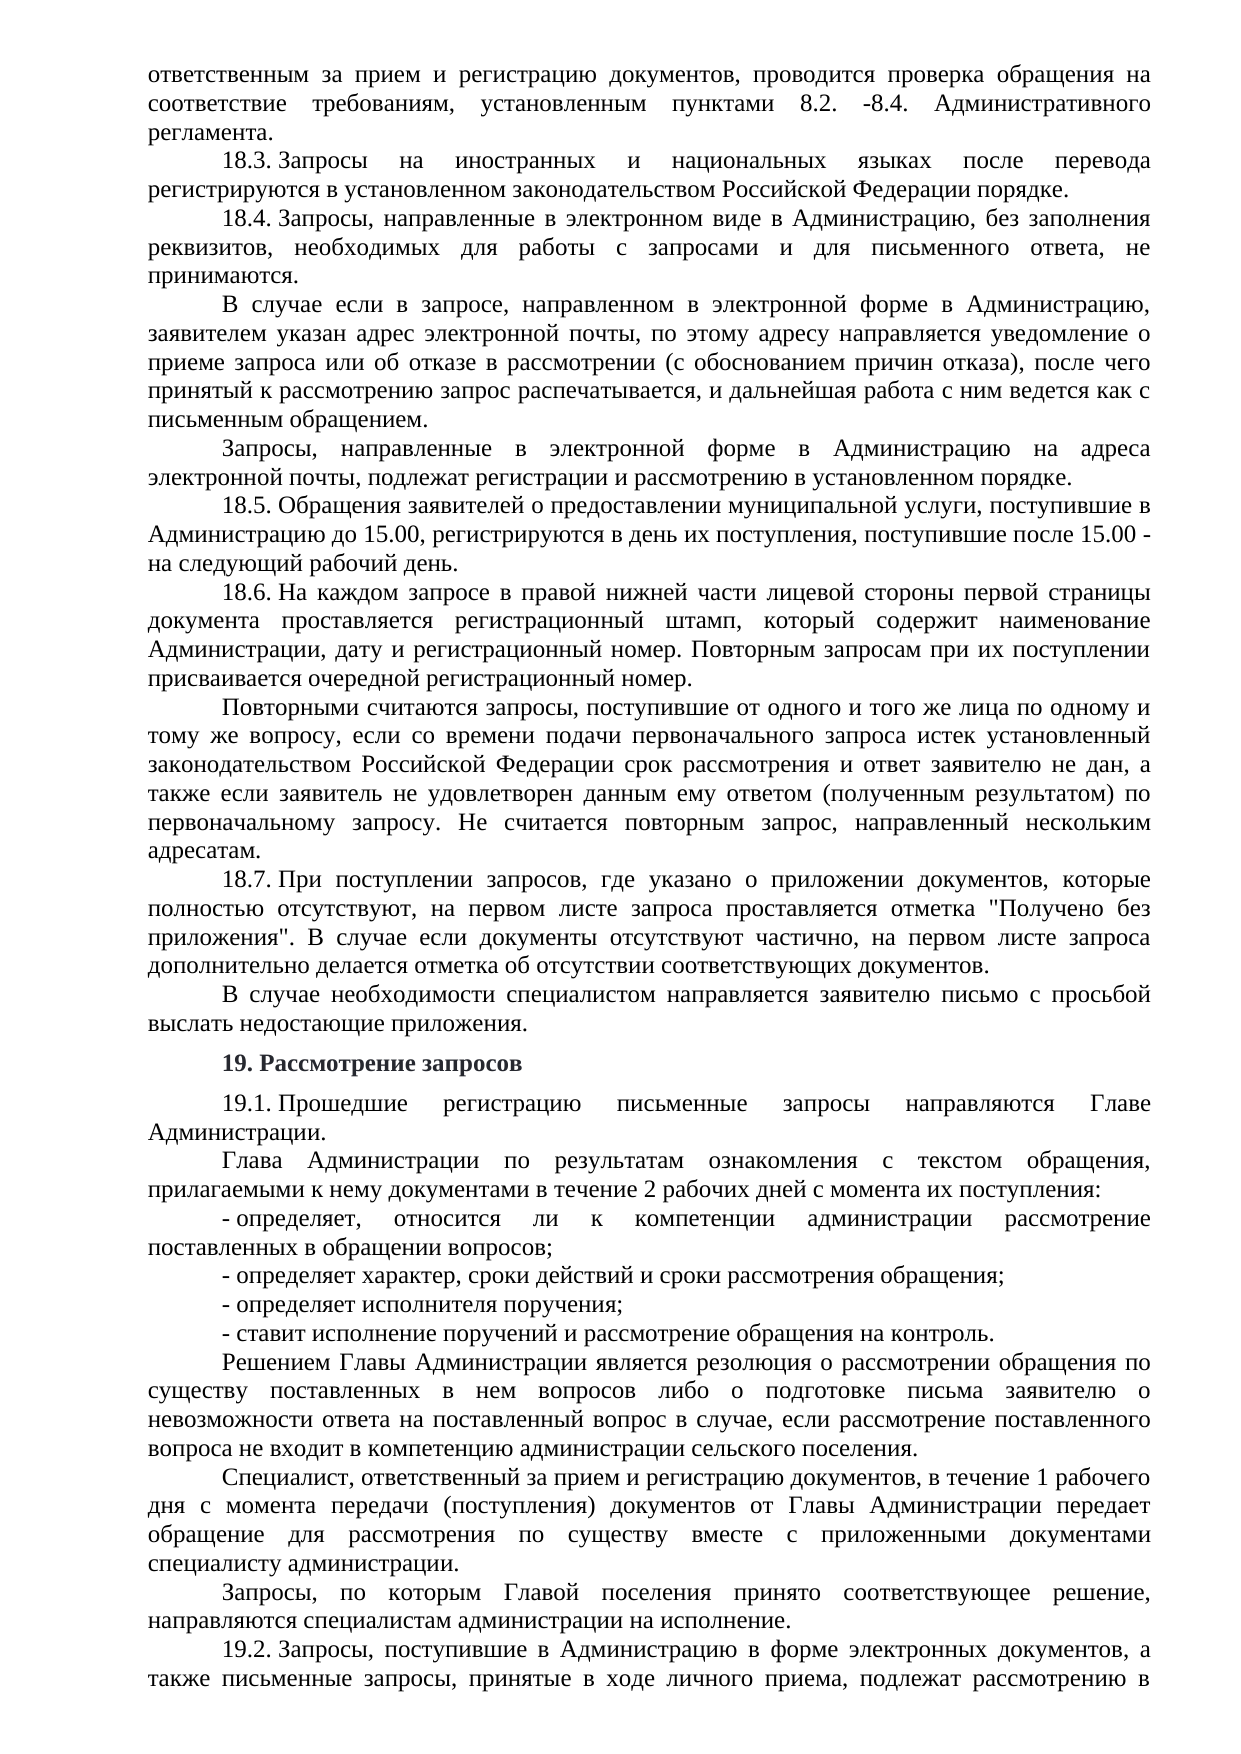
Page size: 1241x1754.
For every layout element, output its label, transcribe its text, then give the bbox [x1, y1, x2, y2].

text Запросы, по которым Главой поселения принято соответствующее решение, направляются специалистам администрации на исполнение. [148, 1577, 1152, 1634]
text Запросы, направленные в электронной форме в Администрацию на адреса электронной почты, подлежат регистрации и рассмотрению в установленном порядке. [148, 433, 1152, 490]
text 18.3. Запросы на иностранных и национальных языках после перевода регистрируются в установленном законодательством Российской Федерации порядке. [148, 145, 1152, 203]
text 18.6. На каждом запросе в правой нижней части лицевой стороны первой страницы документа проставляется регистрационный штамп, который содержит наименование Администрации, дату и регистрационный номер. Повторным запросам при их поступлении присваивается очередной регистрационный номер. [148, 577, 1152, 692]
text - определяет исполнителя поручения; [148, 1289, 1152, 1318]
text В случае необходимости специалистом направляется заявителю письмо с просьбой выслать недостающие приложения. [148, 979, 1152, 1037]
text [148, 59, 1152, 145]
text 19. Рассмотрение запросов [148, 1048, 1152, 1077]
text 18.7. При поступлении запросов, где указано о приложении документов, которые полностью отсутствуют, на первом листе запроса проставляется отметка "Получено без приложения". В случае если документы отсутствуют частично, на первом листе запроса дополнительно делается отметка об отсутствии соответствующих документов. [148, 864, 1152, 979]
text 19.1. Прошедшие регистрацию письменные запросы направляются Главе Администрации. [148, 1088, 1152, 1145]
text 18.5. Обращения заявителей о предоставлении муниципальной услуги, поступившие в Администрацию до 15.00, регистрируются в день их поступления, поступившие после 15.00 - на следующий рабочий день. [148, 490, 1152, 577]
text - определяет характер, сроки действий и сроки рассмотрения обращения; [148, 1260, 1152, 1289]
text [148, 1634, 1152, 1692]
text Специалист, ответственный за прием и регистрацию документов, в течение 1 рабочего дня с момента передачи (поступления) документов от Главы Администрации передает обращение для рассмотрения по существу вместе с приложенными документами специалисту администрации. [148, 1462, 1152, 1577]
text В случае если в запросе, направленном в электронной форме в Администрацию, заявителем указан адрес электронной почты, по этому адресу направляется уведомление о приеме запроса или об отказе в рассмотрении (с обоснованием причин отказа), после чего принятый к рассмотрению запрос распечатывается, и дальнейшая работа с ним ведется как с письменным обращением. [148, 289, 1152, 433]
text 18.4. Запросы, направленные в электронном виде в Администрацию, без заполнения реквизитов, необходимых для работы с запросами и для письменного ответа, не принимаются. [148, 203, 1152, 289]
text - определяет, относится ли к компетенции администрации рассмотрение поставленных в обращении вопросов; [148, 1203, 1152, 1260]
text - ставит исполнение поручений и рассмотрение обращения на контроль. [148, 1318, 1152, 1347]
text Повторными считаются запросы, поступившие от одного и того же лица по одному и тому же вопросу, если со времени подачи первоначального запроса истек установленный законодательством Российской Федерации срок рассмотрения и ответ заявителю не дан, а также если заявитель не удовлетворен данным ему ответом (полученным результатом) по первоначальному запросу. Не считается повторным запрос, направленный нескольким адресатам. [148, 692, 1152, 864]
text Решением Главы Администрации является резолюция о рассмотрении обращения по существу поставленных в нем вопросов либо о подготовке письма заявителю о невозможности ответа на поставленный вопрос в случае, если рассмотрение поставленного вопроса не входит в компетенцию администрации сельского поселения. [148, 1347, 1152, 1462]
text Глава Администрации по результатам ознакомления с текстом обращения, прилагаемыми к нему документами в течение 2 рабочих дней с момента их поступления: [148, 1145, 1152, 1203]
